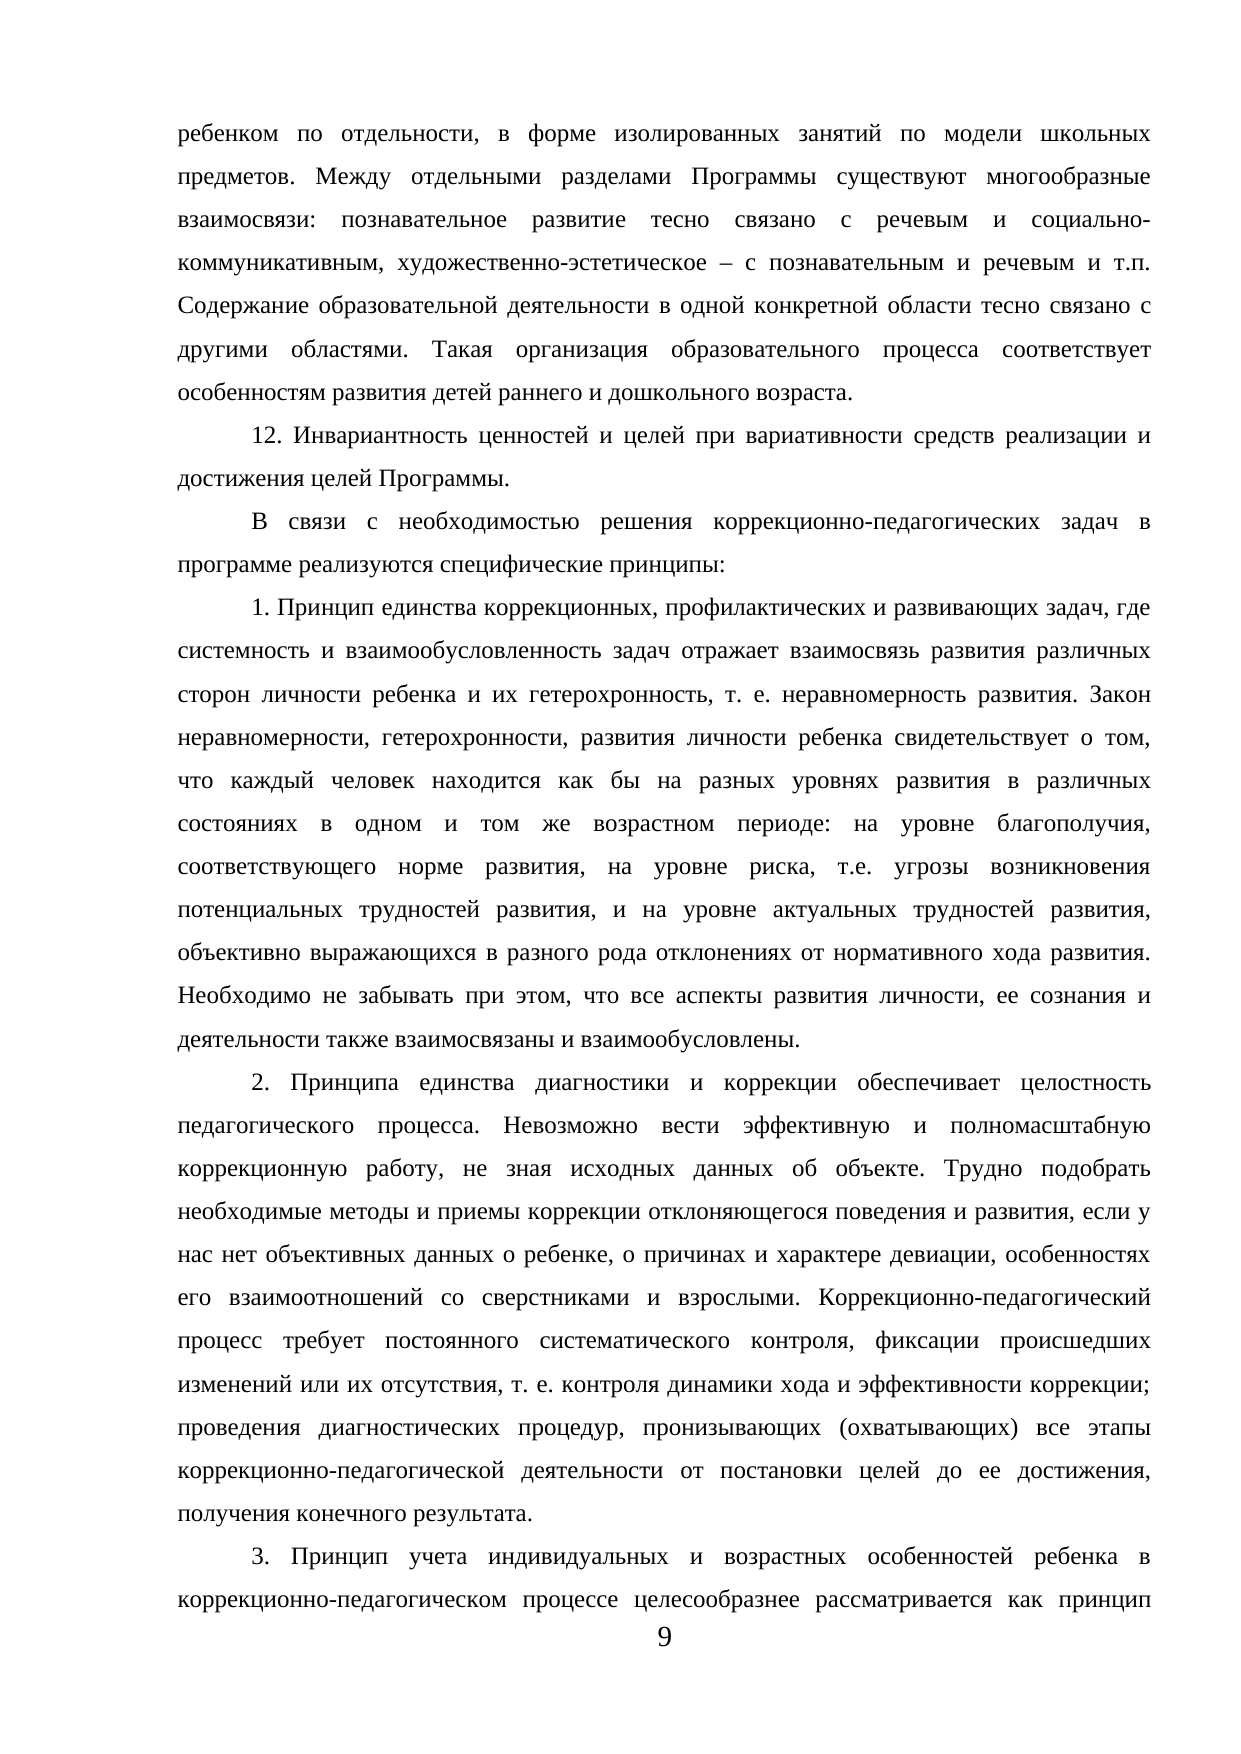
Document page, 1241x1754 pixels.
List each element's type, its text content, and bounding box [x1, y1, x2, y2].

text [177, 118, 1152, 406]
text В связи с необходимостью решения коррекционно-педагогических задач в программе реализуются специфические принципы: [177, 506, 1152, 578]
text 2. Принципа единства диагностики и коррекции обеспечивает целостность педагогического процесса. Невозможно вести эффективную и полномасштабную коррекционную работу, не зная исходных данных об объекте. Трудно подобрать необходимые методы и приемы коррекции отклоняющегося поведения и развития, если у нас нет объективных данных о ребенке, о причинах и характере девиации, особенностях его взаимоотношений со сверстниками и взрослыми. Коррекционно-педагогический процесс требует постоянного систематического контроля, фиксации происшедших изменений или их отсутствия, т. е. контроля динамики хода и эффективности коррекции; проведения диагностических процедур, пронизывающих (охватывающих) все этапы коррекционно-педагогической деятельности от постановки целей до ее достижения, получения конечного результата. [177, 1067, 1152, 1527]
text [177, 1541, 1152, 1613]
text 1. Принцип единства коррекционных, профилактических и развивающих задач, где системность и взаимообусловленность задач отражает взаимосвязь развития различных сторон личности ребенка и их гетерохронность, т. е. неравномерность развития. Закон неравномерности, гетерохронности, развития личности ребенка свидетельствует о том, что каждый человек находится как бы на разных уровнях развития в различных состояниях в одном и том же возрастном периоде: на уровне благополучия, соответствующего норме развития, на уровне риска, т.е. угрозы возникновения потенциальных трудностей развития, и на уровне актуальных трудностей развития, объективно выражающихся в разного рода отклонениях от нормативного хода развития. Необходимо не забывать при этом, что все аспекты развития личности, ее сознания и деятельности также взаимосвязаны и взаимообусловлены. [177, 592, 1152, 1052]
text 12. Инвариантность ценностей и целей при вариативности средств реализации и достижения целей Программы. [177, 420, 1152, 492]
